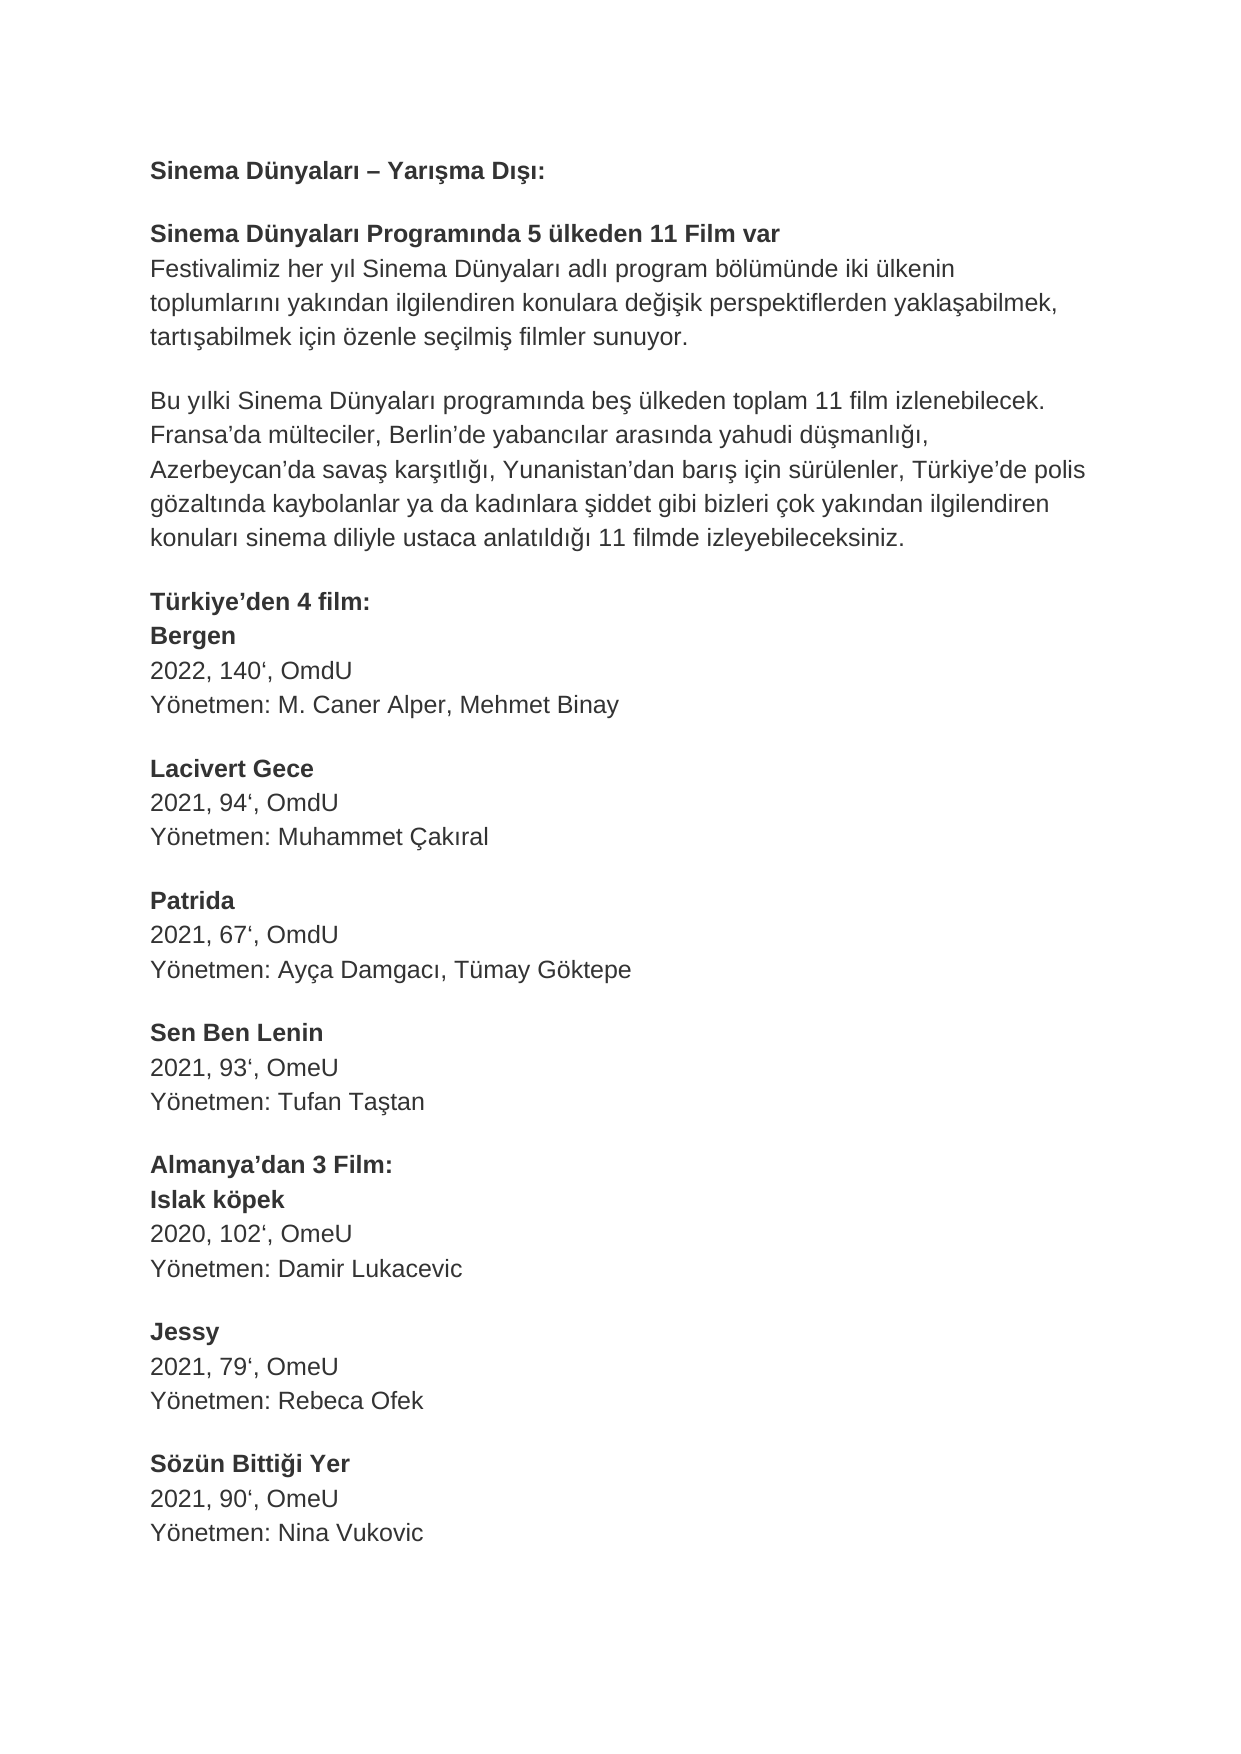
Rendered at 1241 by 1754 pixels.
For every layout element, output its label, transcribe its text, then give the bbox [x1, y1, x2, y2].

text Patrida 2021, 67‘, OmdU Yönetmen: Ayça Damgacı, Tümay Göktepe [150, 880, 1090, 983]
text Türkiye’den 4 film: Bergen 2022, 140‘, OmdU Yönetmen: M. Caner Alper, Mehmet Binay [150, 581, 1090, 719]
text Sinema Dünyaları – Yarışma Dışı: [150, 150, 1090, 184]
text Almanya’dan 3 Film: Islak köpek 2020, 102‘, OmeU Yönetmen: Damir Lukacevic [150, 1145, 1090, 1282]
text Sen Ben Lenin 2021, 93‘, OmeU Yönetmen: Tufan Taştan [150, 1012, 1090, 1116]
text Sinema Dünyaları Programında 5 ülkeden 11 Film var Festivalimiz her yıl Sinema Dünyaları adlı program bölümünde iki ülkenin toplumlarını yakından ilgilendiren konulara değişik perspektiflerden yaklaşabilmek, tartışabilmek için özenle seçilmiş filmler sunuyor. [150, 213, 1090, 351]
text Sözün Bittiği Yer 2021, 90‘, OmeU Yönetmen: Nina Vukovic [150, 1444, 1090, 1547]
text Lacivert Gece 2021, 94‘, OmdU Yönetmen: Muhammet Çakıral [150, 748, 1090, 851]
text Jessy 2021, 79‘, OmeU Yönetmen: Rebeca Ofek [150, 1311, 1090, 1414]
text Bu yılki Sinema Dünyaları programında beş ülkeden toplam 11 film izlenebilecek. Fransa’da mülteciler, Berlin’de yabancılar arasında yahudi düşmanlığı, Azerbeycan’da savaş karşıtlığı, Yunanistan’dan barış için sürülenler, Türkiye’de polis gözaltında kaybolanlar ya da kadınlara şiddet gibi bizleri çok yakından ilgilendiren konuları sinema diliyle ustaca anlatıldığı 11 filmde izleyebileceksiniz. [150, 380, 1090, 552]
